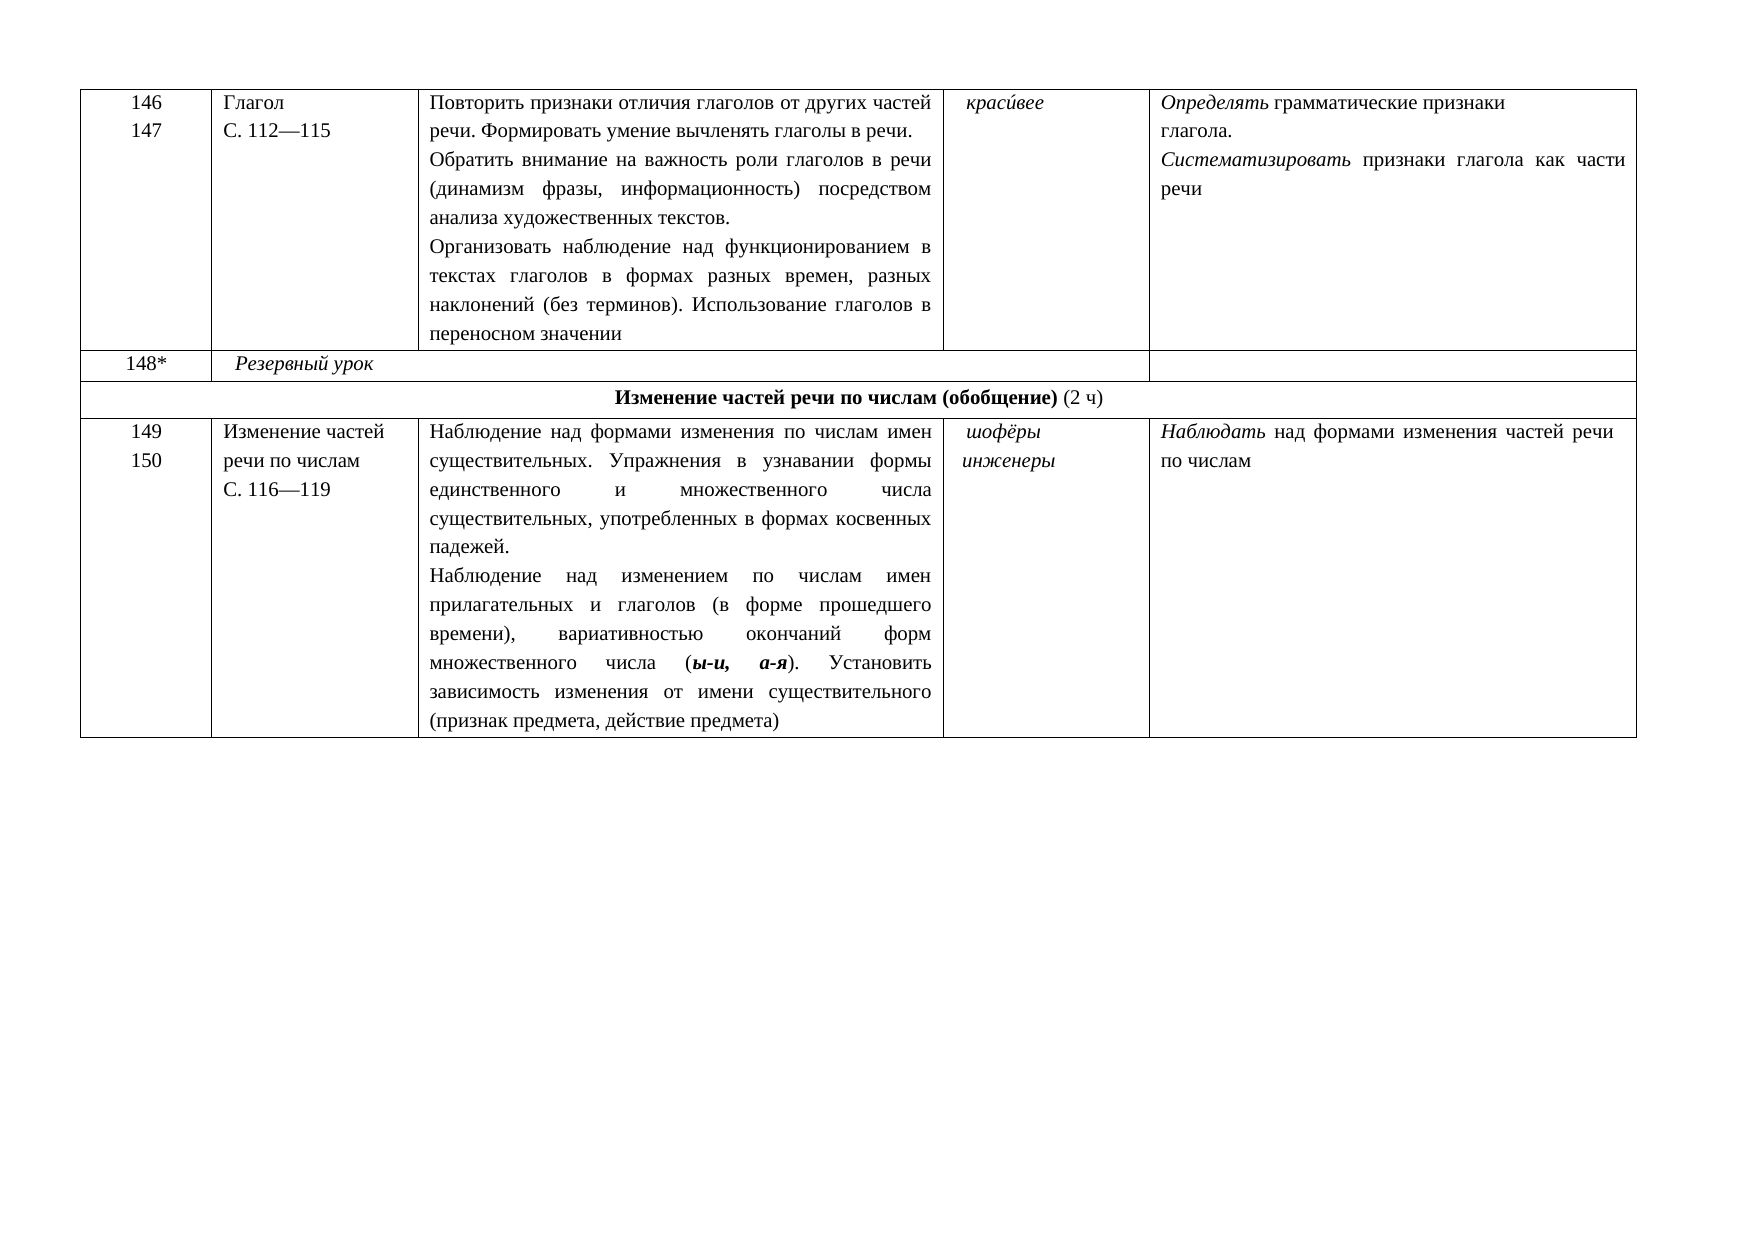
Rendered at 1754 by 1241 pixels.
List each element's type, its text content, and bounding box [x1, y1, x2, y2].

table_cell 148* [81, 351, 211, 381]
table_cell Повторить признаки отличия глаголов от других частей речи. Формировать умение вычленять глаголы в речи. Обратить внимание на важность роли глаголов в речи (динамизм фразы, информационность) посредством анализа художественных текстов. Организовать наблюдение над функционированием в текстах глаголов в формах разных времен, разных наклонений (без терминов). Использование глаголов в переносном значении [419, 90, 943, 350]
table_cell Изменение частей речи по числам (обобщение) (2 ч) [81, 382, 1636, 418]
table_cell Определять грамматические признаки глагола. Систематизировать признаки глагола как части речи [1150, 90, 1636, 350]
table_cell Наблюдение над формами изменения по числам имен существительных. Упражнения в узнавании формы единственного и множественного числа существительных, употребленных в формах косвенных падежей. Наблюдение над изменением по числам имен прилагательных и глаголов (в форме прошедшего времени), вариативностью окончаний форм множественного числа (ы-и, а-я). Установить зависимость изменения от имени существительного (признак предмета, действие предмета) [419, 419, 943, 737]
table_cell Наблюдать над формами изменения частей речи по числам [1150, 419, 1636, 737]
table_cell шофёры инженеры [944, 419, 1149, 737]
table_cell [1150, 351, 1636, 381]
table_cell 149 150 [81, 419, 211, 737]
table_cell Изменение частей речи по числам С. 116—119 [212, 419, 418, 737]
table_cell Резервный урок [212, 351, 1149, 381]
table_cell Глагол С. 112—115 [212, 90, 418, 350]
table_cell 146 147 [81, 90, 211, 350]
table_cell красúвее [944, 90, 1149, 350]
